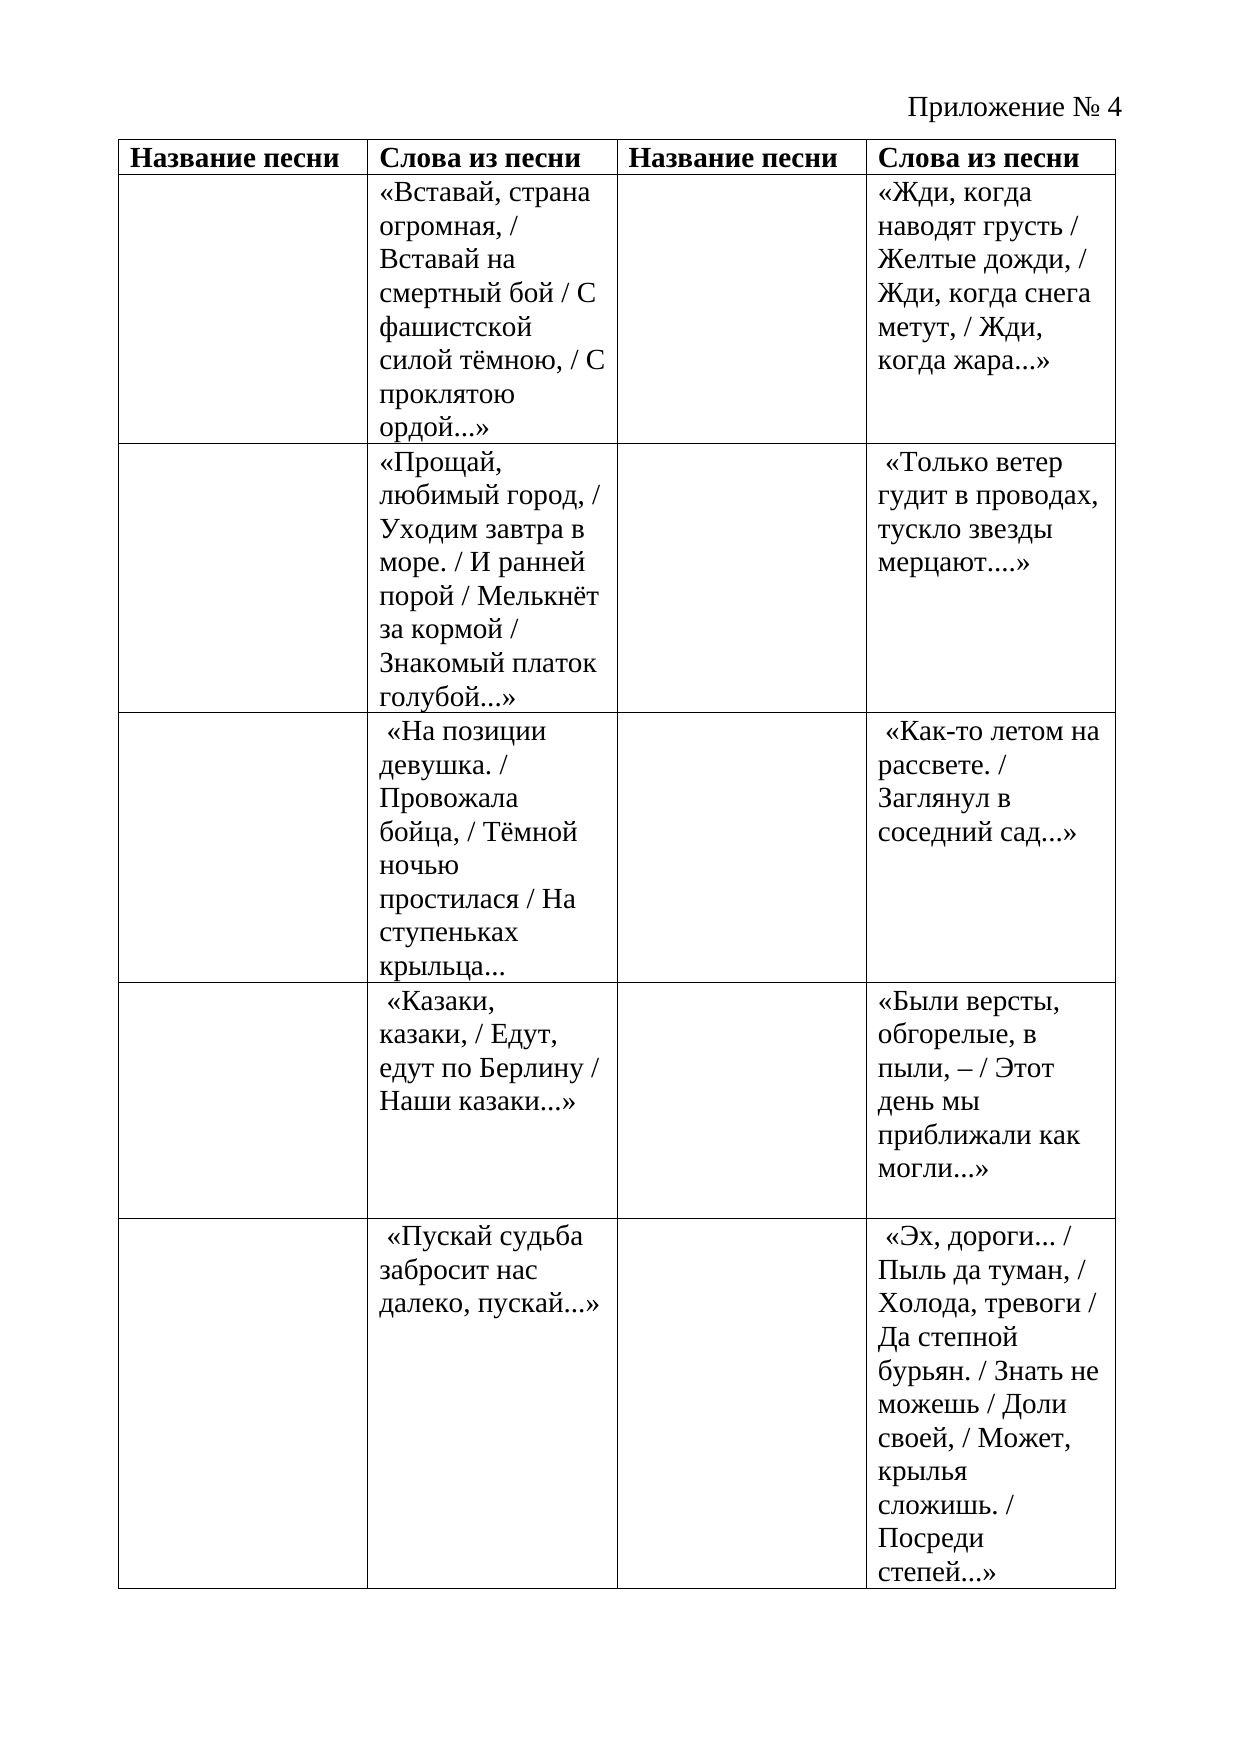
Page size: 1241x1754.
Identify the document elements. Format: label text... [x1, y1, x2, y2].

table_cell [618, 444, 866, 712]
table_cell [119, 444, 367, 712]
table_cell «На позиции девушка. / Провожала бойца, / Тёмной ночью простилася / На ступеньках крыльца... [368, 713, 617, 982]
table_cell [618, 713, 866, 982]
table_header Слова из песни [368, 140, 617, 173]
table_cell «Были версты, обгорелые, в пыли, – / Этот день мы приближали как могли...» [867, 983, 1115, 1217]
table_header Название песни [618, 140, 866, 173]
text Приложение № 4 [118, 89, 1122, 122]
table_header Слова из песни [867, 140, 1115, 173]
table_cell «Только ветер гудит в проводах, тускло звезды мерцают....» [867, 444, 1115, 712]
table_cell [119, 713, 367, 982]
table_cell [618, 175, 866, 443]
table_header Название песни [119, 140, 367, 173]
table_cell «Пускай судьба забросит нас далеко, пускай...» [368, 1219, 617, 1587]
table_cell «Эх, дороги... / Пыль да туман, / Холода, тревоги / Да степной бурьян. / Знать не можешь / Доли своей, / Может, крылья сложишь. / Посреди степей...» [867, 1219, 1115, 1587]
table_cell «Прощай, любимый город, / Уходим завтра в море. / И ранней порой / Мелькнёт за кормой / Знакомый платок голубой...» [368, 444, 617, 712]
table_cell [618, 983, 866, 1217]
table_cell [618, 1219, 866, 1587]
table_cell «Жди, когда наводят грусть / Желтые дожди, / Жди, когда снега метут, / Жди, когда жара...» [867, 175, 1115, 443]
table_cell [119, 175, 367, 443]
table_cell «Вставай, страна огромная, / Вставай на смертный бой / С фашистской силой тёмною, / С проклятою ордой...» [368, 175, 617, 443]
table_cell [119, 983, 367, 1217]
table_cell «Как-то летом на рассвете. / Заглянул в соседний сад...» [867, 713, 1115, 982]
table_cell «Казаки, казаки, / Едут, едут по Берлину / Наши казаки...» [368, 983, 617, 1217]
table_cell [119, 1219, 367, 1587]
